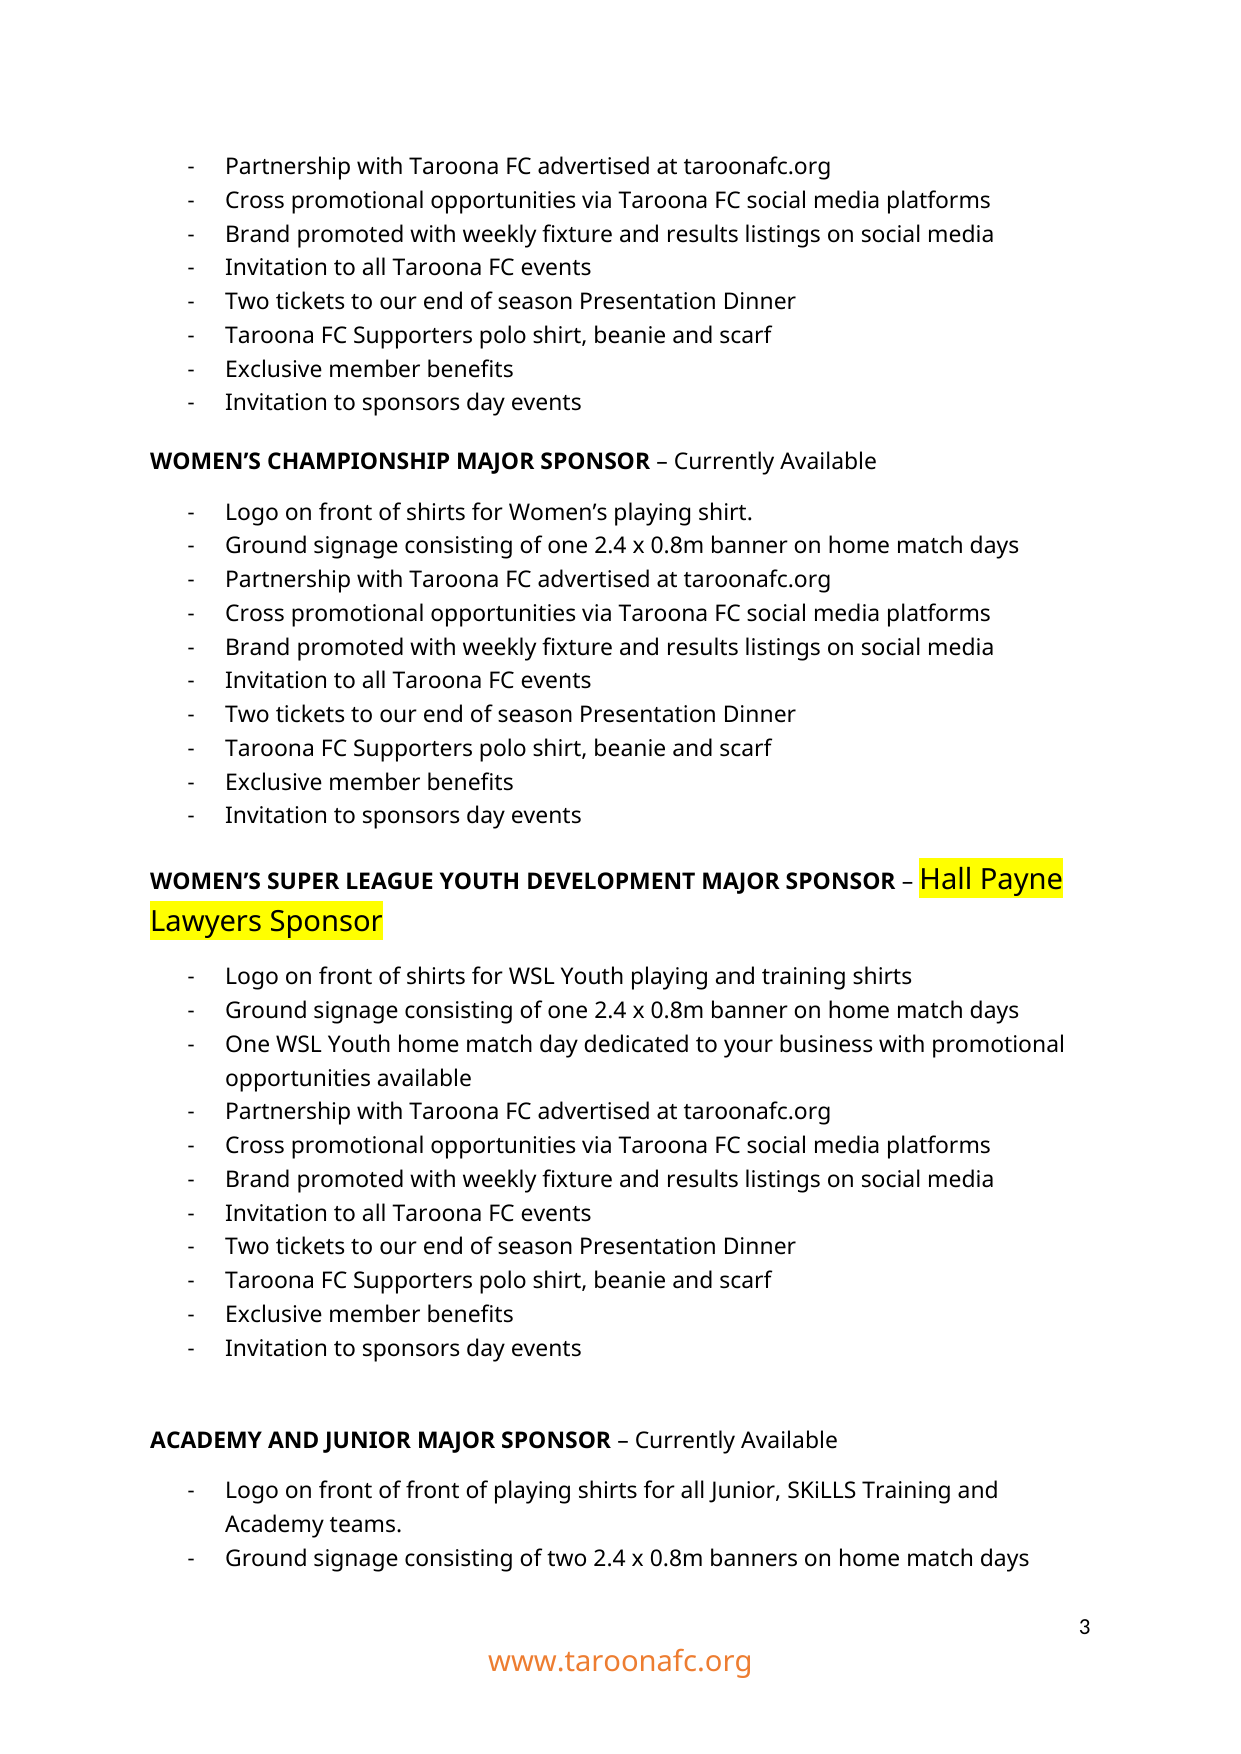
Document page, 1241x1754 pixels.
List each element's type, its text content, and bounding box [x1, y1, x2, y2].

list Cross promotional opportunities via Taroona FC social media platforms [187, 1129, 1090, 1160]
list One WSL Youth home match day dedicated to your business with promotional opportunities available [187, 1028, 1090, 1093]
list Two tickets to our end of season Presentation Dinner [187, 1230, 1090, 1261]
list Exclusive member benefits [187, 765, 1090, 797]
list Invitation to all Taroona FC events [187, 664, 1090, 695]
list Partnership with Taroona FC advertised at taroonafc.org [187, 150, 1090, 181]
list Ground signage consisting of one 2.4 x 0.8m banner on home match days [187, 529, 1090, 560]
list Partnership with Taroona FC advertised at taroonafc.org [187, 563, 1090, 594]
list Taroona FC Supporters polo shirt, beanie and scarf [187, 1264, 1090, 1295]
list Logo on front of shirts for Women’s playing shirt. [187, 495, 1090, 527]
list Brand promoted with weekly fixture and results listings on social media [187, 630, 1090, 662]
list Logo on front of shirts for WSL Youth playing and training shirts [187, 960, 1090, 991]
list Partnership with Taroona FC advertised at taroonafc.org [187, 1095, 1090, 1126]
list Taroona FC Supporters polo shirt, beanie and scarf [187, 732, 1090, 763]
list Cross promotional opportunities via Taroona FC social media platforms [187, 184, 1090, 215]
list Exclusive member benefits [187, 1298, 1090, 1329]
list Invitation to all Taroona FC events [187, 1196, 1090, 1228]
list Taroona FC Supporters polo shirt, beanie and scarf [187, 319, 1090, 350]
list Invitation to all Taroona FC events [187, 251, 1090, 282]
list Two tickets to our end of season Presentation Dinner [187, 285, 1090, 316]
text WOMEN’S CHAMPIONSHIP MAJOR SPONSOR – Currently Available [150, 445, 1090, 476]
list Invitation to sponsors day events [187, 1331, 1090, 1363]
text WOMEN’S SUPER LEAGUE YOUTH DEVELOPMENT MAJOR SPONSOR – Hall Payne Lawyers Sponsor [150, 858, 1090, 940]
list Brand promoted with weekly fixture and results listings on social media [187, 217, 1090, 249]
list Logo on front of front of playing shirts for all Junior, SKiLLS Training and Academy teams. [187, 1474, 1090, 1539]
list Invitation to sponsors day events [187, 799, 1090, 830]
list Exclusive member benefits [187, 352, 1090, 384]
list Cross promotional opportunities via Taroona FC social media platforms [187, 597, 1090, 628]
list Two tickets to our end of season Presentation Dinner [187, 698, 1090, 729]
list Brand promoted with weekly fixture and results listings on social media [187, 1163, 1090, 1194]
list Ground signage consisting of two 2.4 x 0.8m banners on home match days [187, 1542, 1090, 1573]
list Ground signage consisting of one 2.4 x 0.8m banner on home match days [187, 994, 1090, 1025]
text ACADEMY AND JUNIOR MAJOR SPONSOR – Currently Available [150, 1424, 1090, 1455]
list Invitation to sponsors day events [187, 386, 1090, 417]
